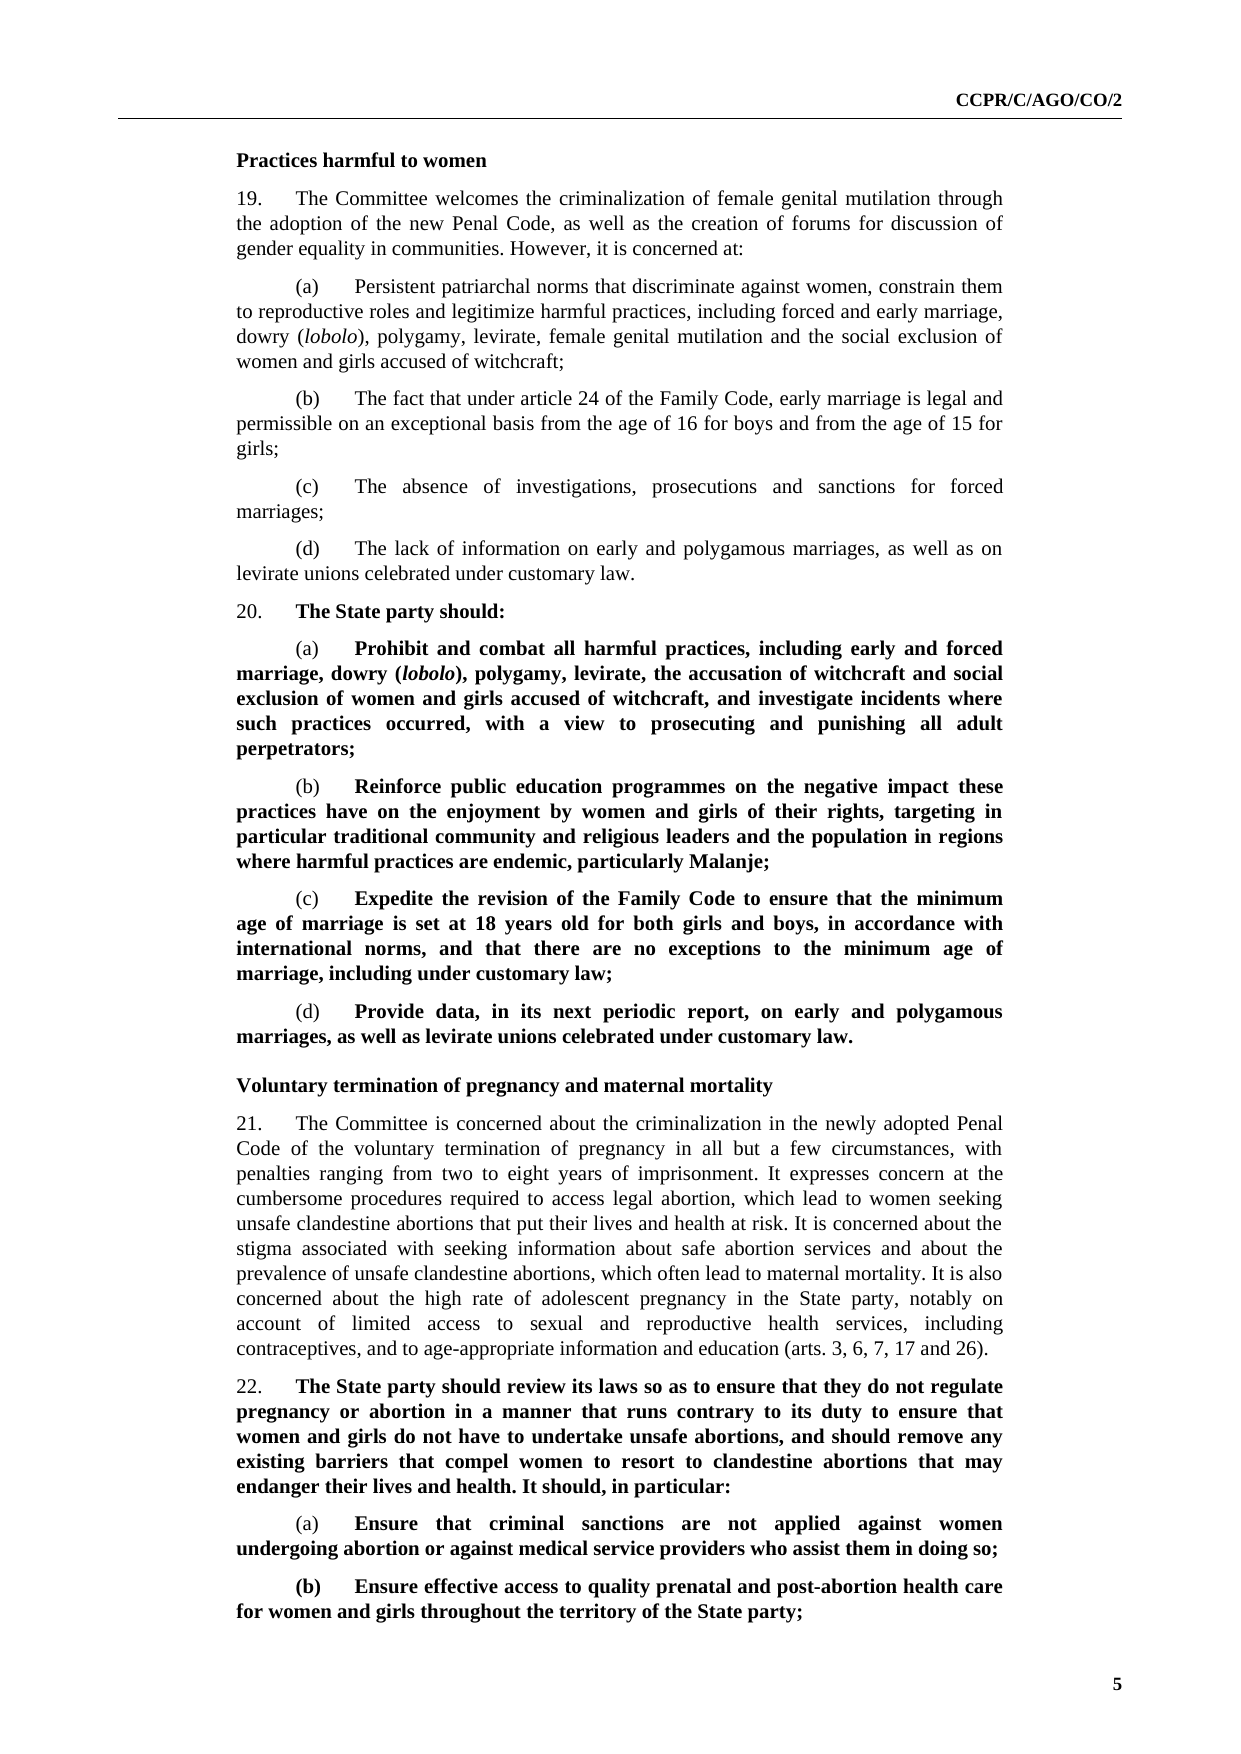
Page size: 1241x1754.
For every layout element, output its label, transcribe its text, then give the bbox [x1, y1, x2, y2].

text 19. The Committee welcomes the criminalization of female genital mutilation through the adoption of the new Penal Code, as well as the creation of forums for discussion of gender equality in communities. However, it is concerned at: [236, 185, 1004, 260]
text (b) The fact that under article 24 of the Family Code, early marriage is legal and permissible on an exceptional basis from the age of 16 for boys and from the age of 15 for girls; [236, 385, 1004, 460]
text (d) Provide data, in its next periodic report, on early and polygamous marriages, as well as levirate unions celebrated under customary law. [236, 998, 1004, 1048]
text 20. The State party should: [236, 598, 1004, 623]
text (a) Prohibit and combat all harmful practices, including early and forced marriage, dowry (lobolo), polygamy, levirate, the accusation of witchcraft and social exclusion of women and girls accused of witchcraft, and investigate incidents where such practices occurred, with a view to prosecuting and punishing all adult perpetrators; [236, 635, 1004, 760]
text Voluntary termination of pregnancy and maternal mortality [118, 1073, 1004, 1098]
text Practices harmful to women [118, 148, 1004, 173]
text (a) Ensure that criminal sanctions are not applied against women undergoing abortion or against medical service providers who assist them in doing so; [236, 1510, 1004, 1560]
text 22. The State party should review its laws so as to ensure that they do not regulate pregnancy or abortion in a manner that runs contrary to its duty to ensure that women and girls do not have to undertake unsafe abortions, and should remove any existing barriers that compel women to resort to clandestine abortions that may endanger their lives and health. It should, in particular: [236, 1373, 1004, 1498]
text (c) Expedite the revision of the Family Code to ensure that the minimum age of marriage is set at 18 years old for both girls and boys, in accordance with international norms, and that there are no exceptions to the minimum age of marriage, including under customary law; [236, 885, 1004, 985]
text (a) Persistent patriarchal norms that discriminate against women, constrain them to reproductive roles and legitimize harmful practices, including forced and early marriage, dowry (lobolo), polygamy, levirate, female genital mutilation and the social exclusion of women and girls accused of witchcraft; [236, 273, 1004, 373]
text 21. The Committee is concerned about the criminalization in the newly adopted Penal Code of the voluntary termination of pregnancy in all but a few circumstances, with penalties ranging from two to eight years of imprisonment. It expresses concern at the cumbersome procedures required to access legal abortion, which lead to women seeking unsafe clandestine abortions that put their lives and health at risk. It is concerned about the stigma associated with seeking information about safe abortion services and about the prevalence of unsafe clandestine abortions, which often lead to maternal mortality. It is also concerned about the high rate of adolescent pregnancy in the State party, notably on account of limited access to sexual and reproductive health services, including contraceptives, and to age-appropriate information and education (arts. 3, 6, 7, 17 and 26). [236, 1110, 1004, 1360]
text (d) The lack of information on early and polygamous marriages, as well as on levirate unions celebrated under customary law. [236, 535, 1004, 585]
text (b) Ensure effective access to quality prenatal and post-abortion health care for women and girls throughout the territory of the State party; [236, 1573, 1004, 1623]
text (b) Reinforce public education programmes on the negative impact these practices have on the enjoyment by women and girls of their rights, targeting in particular traditional community and religious leaders and the population in regions where harmful practices are endemic, particularly Malanje; [236, 773, 1004, 873]
text (c) The absence of investigations, prosecutions and sanctions for forced marriages; [236, 473, 1004, 523]
